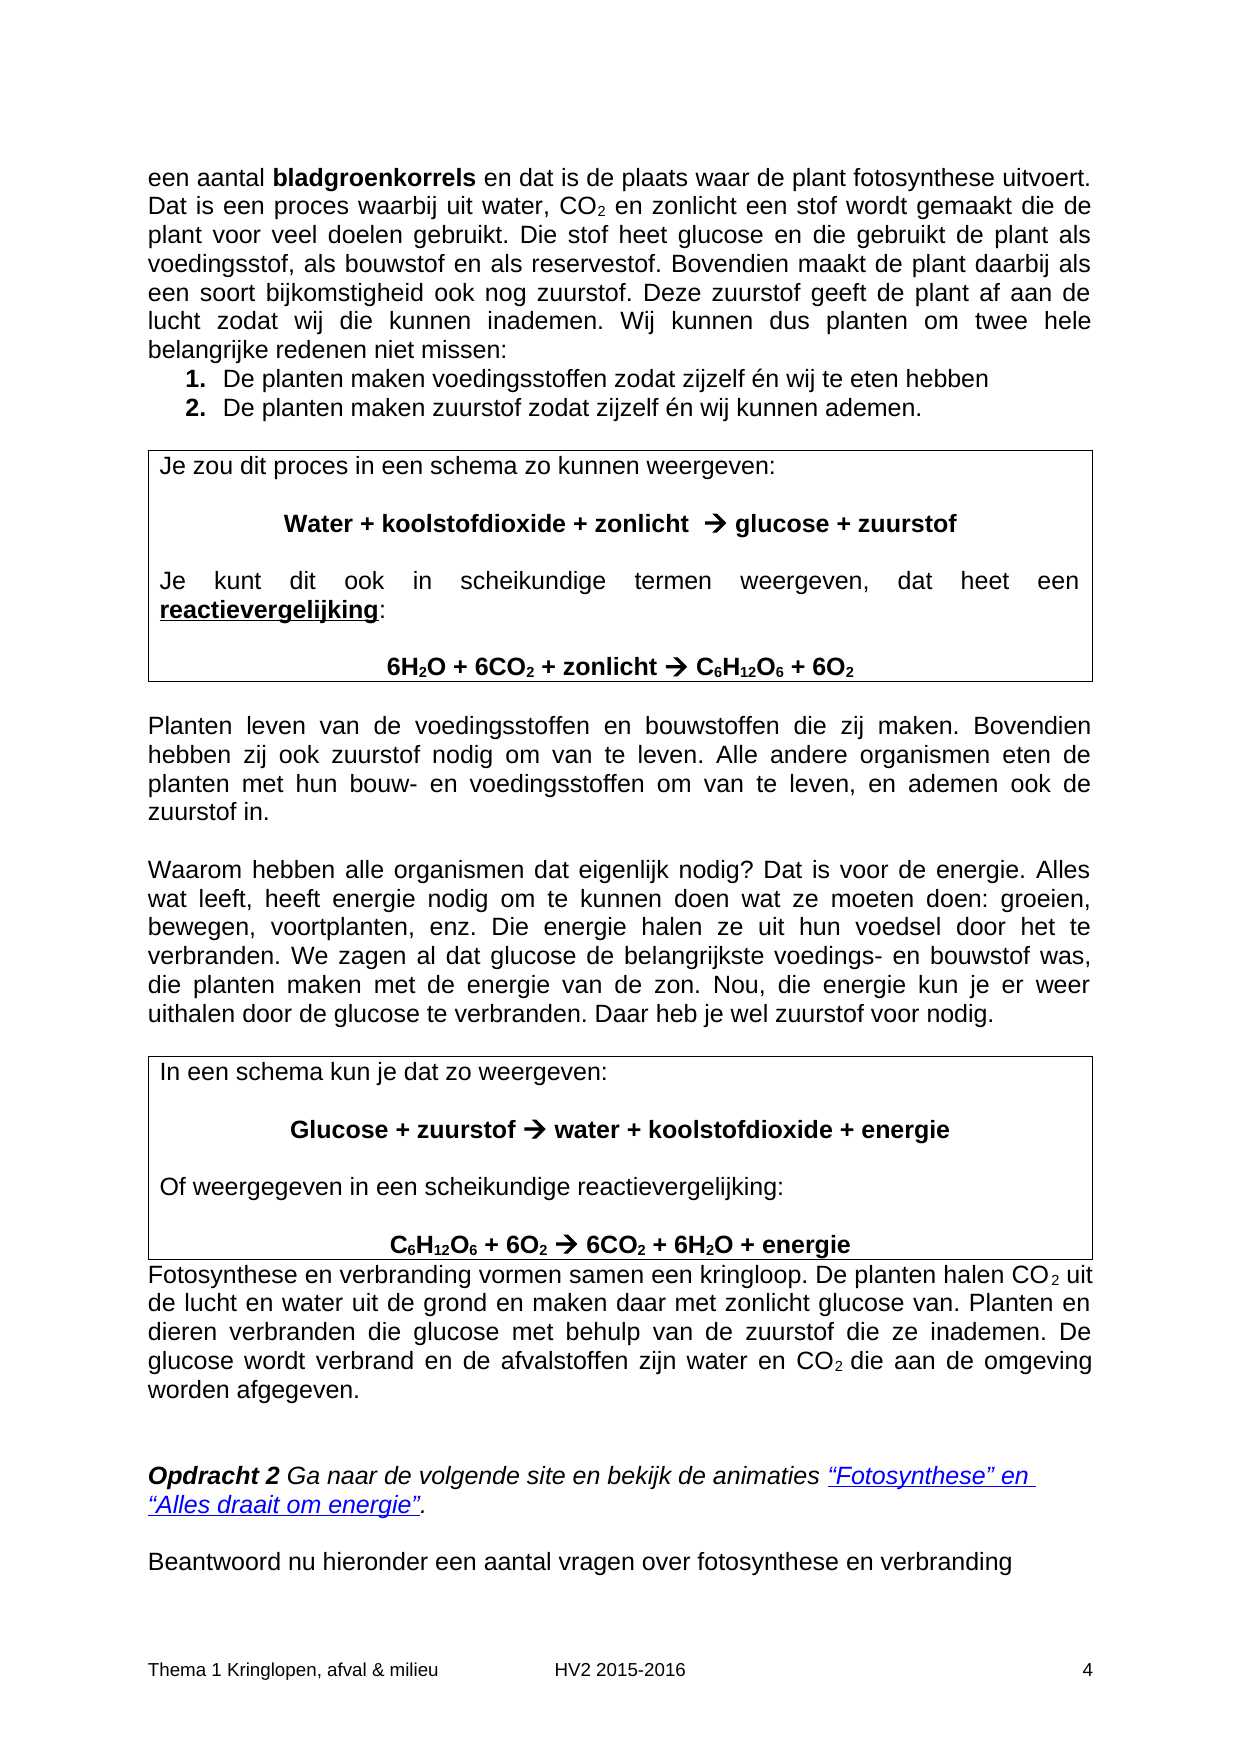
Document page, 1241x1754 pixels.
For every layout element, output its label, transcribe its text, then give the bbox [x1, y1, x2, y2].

table_header Je zou dit proces in een schema zo kunnen weergeven: Water + koolstofdioxide + zonlicht glucose + zuurstof Je kunt dit ook in scheikundige termen weergeven, dat heet een reactievergelijking: 6H2O + 6CO2 + zonlicht C6H12O6 + 6O2 [149, 451, 1092, 681]
text Beantwoord nu hieronder een aantal vragen over fotosynthese en verbranding [148, 1547, 1093, 1576]
text Planten leven van de voedingsstoffen en bouwstoffen die zij maken. Bovendien hebben zij ook zuurstof nodig om van te leven. Alle andere organismen eten de planten met hun bouw- en voedingsstoffen om van te leven, en ademen ook de zuurstof in. [148, 711, 1093, 826]
text Fotosynthese en verbranding vormen samen een kringloop. De planten halen CO2 uit de lucht en water uit de grond en maken daar met zonlicht glucose van. Planten en dieren verbranden die glucose met behulp van de zuurstof die ze inademen. De glucose wordt verbrand en de afvalstoffen zijn water en CO2 die aan de omgeving worden afgegeven. [148, 1260, 1093, 1403]
text Opdracht 2 Ga naar de volgende site en bekijk de animaties “Fotosynthese” en “Alles draait om energie”. [148, 1461, 1093, 1518]
text Waarom hebben alle organismen dat eigenlijk nodig? Dat is voor de energie. Alles wat leeft, heeft energie nodig om te kunnen doen wat ze moeten doen: groeien, bewegen, voortplanten, enz. Die energie halen ze uit hun voedsel door het te verbranden. We zagen al dat glucose de belangrijkste voedings- en bouwstof was, die planten maken met de energie van de zon. Nou, die energie kun je er weer uithalen door de glucose te verbranden. Daar heb je wel zuurstof voor nodig. [148, 855, 1093, 1027]
list De planten maken zuurstof zodat zijzelf én wij kunnen ademen. [185, 392, 1093, 421]
table_header In een schema kun je dat zo weergeven: Glucose + zuurstof water + koolstofdioxide + energie Of weergegeven in een scheikundige reactievergelijking: C6H12O6 + 6O2 6CO2 + 6H2O + energie [149, 1057, 1092, 1258]
list De planten maken voedingsstoffen zodat zijzelf én wij te eten hebben [185, 364, 1093, 392]
